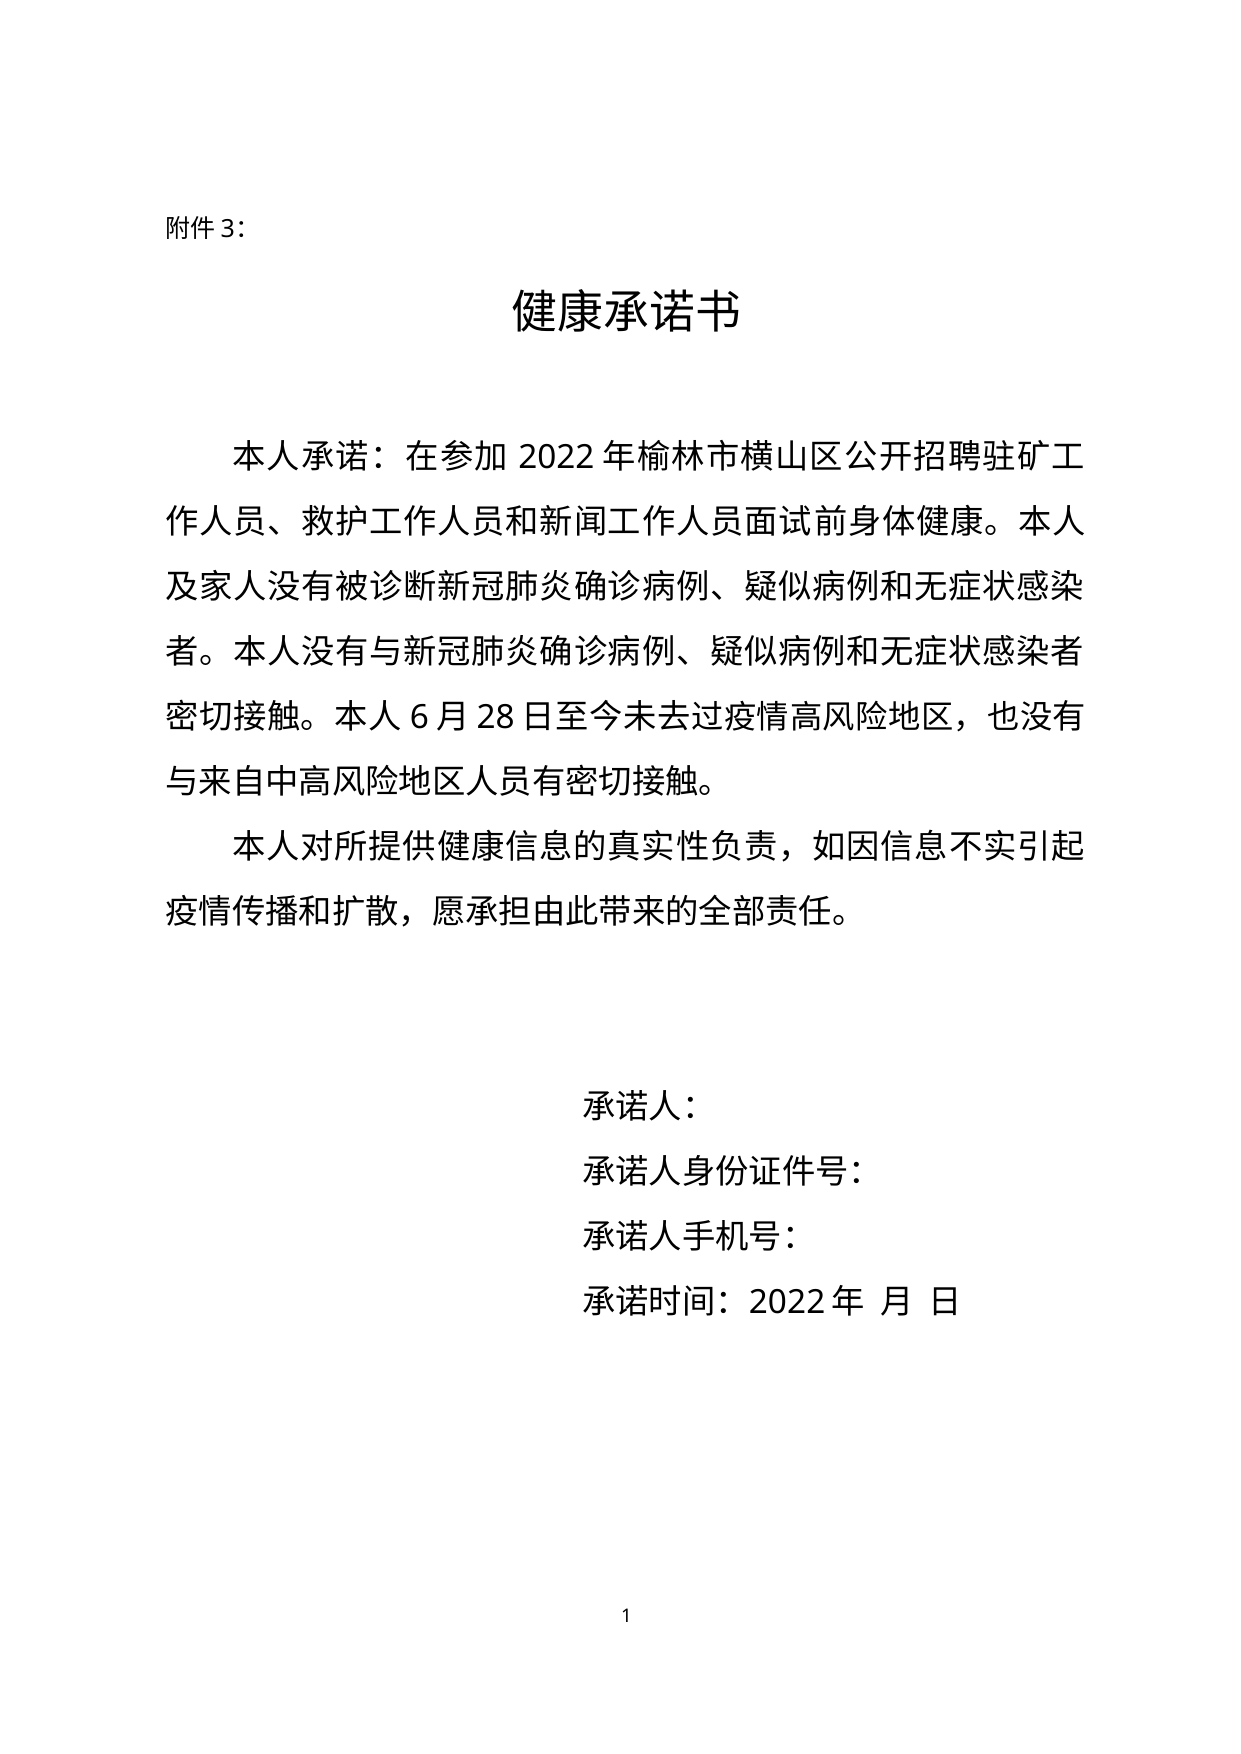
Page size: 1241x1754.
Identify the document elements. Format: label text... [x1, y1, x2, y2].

text 承诺人： [165, 1072, 1087, 1137]
text 本人对所提供健康信息的真实性负责，如因信息不实引起疫情传播和扩散，愿承担由此带来的全部责任。 [165, 812, 1087, 942]
text 附件3： [165, 194, 1087, 259]
text 承诺人手机号： [165, 1202, 1087, 1267]
text 承诺时间：2022年 月 日 [165, 1267, 1087, 1332]
text 健康承诺书 [165, 259, 1087, 357]
text 本人承诺：在参加 2022年榆林市横山区公开招聘驻矿工作人员、救护工作人员和新闻工作人员面试前身体健康。本人及家人没有被诊断新冠肺炎确诊病例、疑似病例和无症状感染者。本人没有与新冠肺炎确诊病例、疑似病例和无症状感染者密切接触。本人6月28日至今未去过疫情高风险地区，也没有与来自中高风险地区人员有密切接触。 [165, 422, 1087, 812]
text 承诺人身份证件号： [165, 1137, 1087, 1202]
